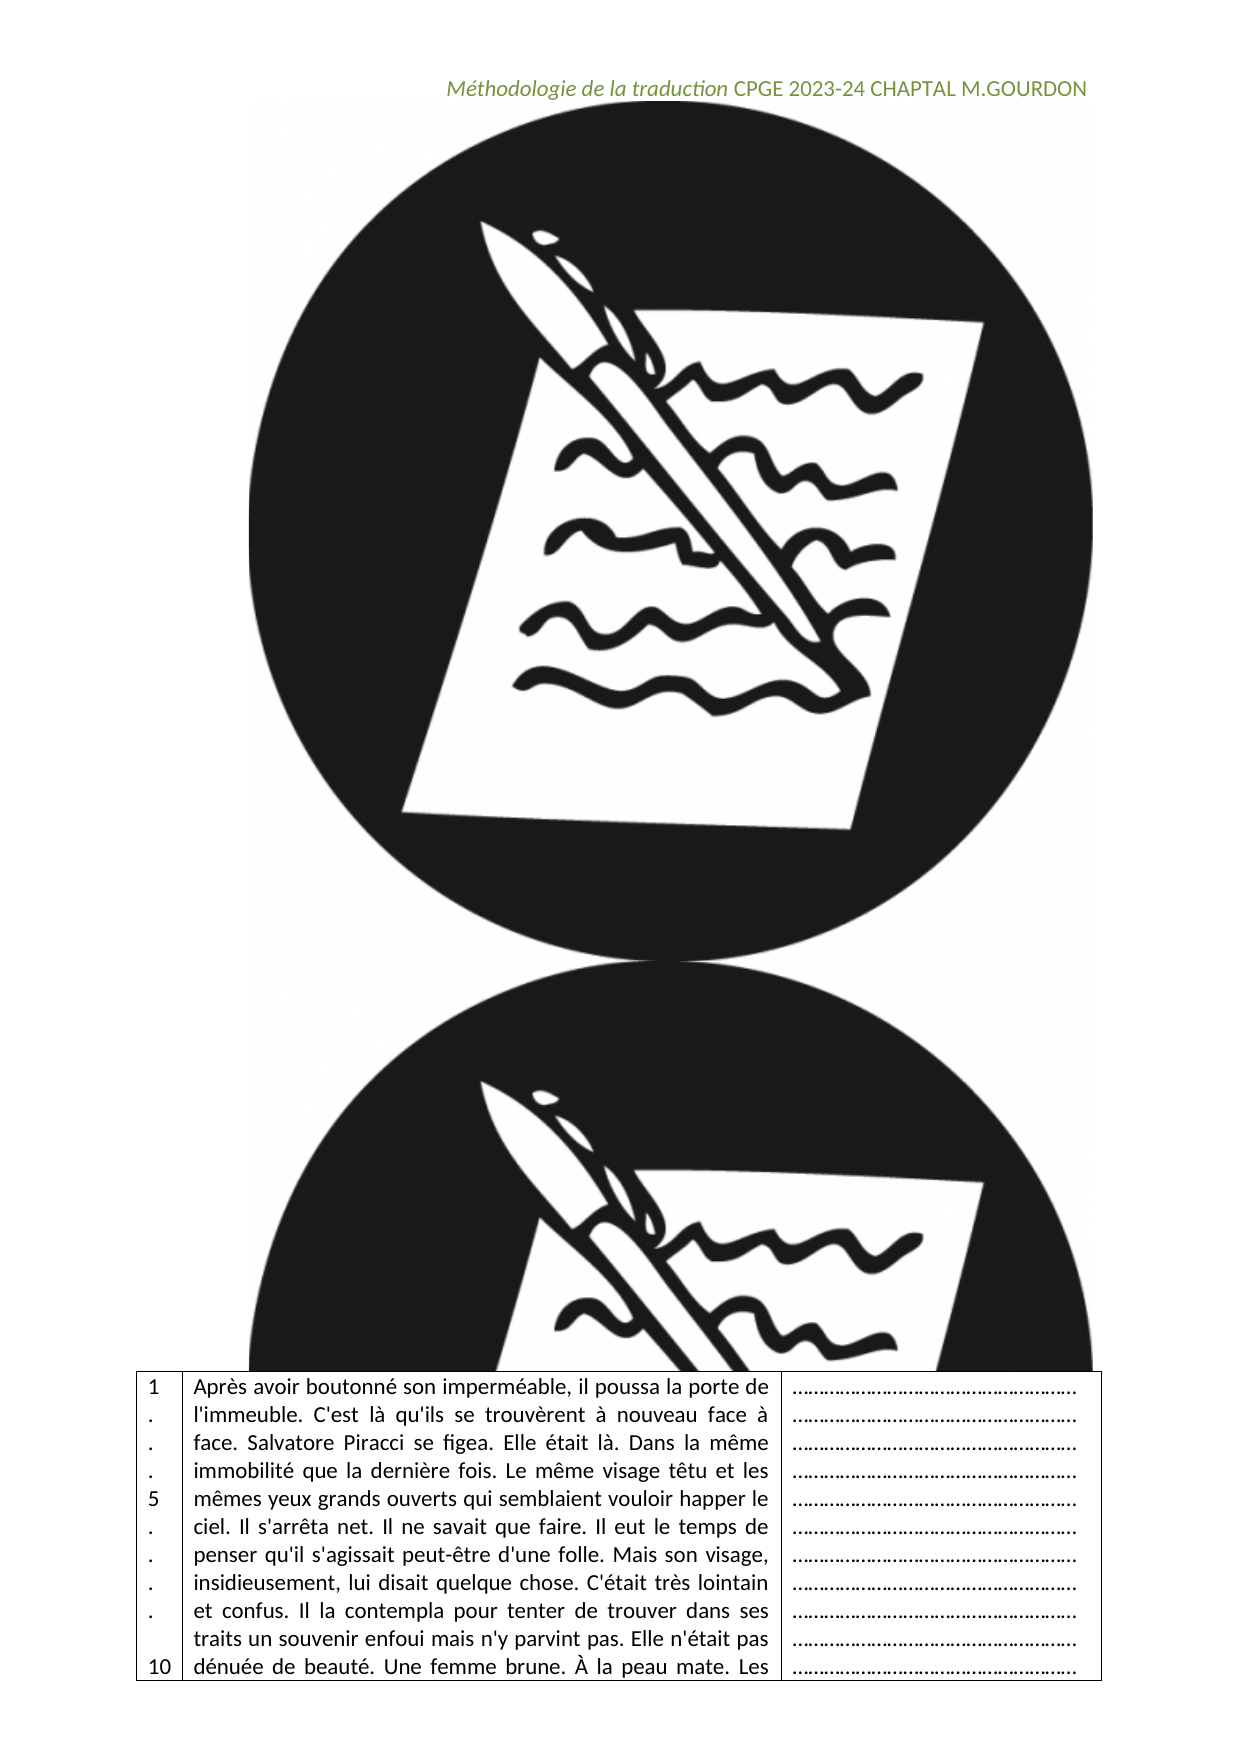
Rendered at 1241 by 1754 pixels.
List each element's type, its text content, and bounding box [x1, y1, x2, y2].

table_header 1 . . . 5 . . . . 10 . . . . 15 . . . . 20 . [137, 1372, 182, 1680]
table_header ……………………………………………………………………………………………………………………………………………………………………………………………………………………………………………………………………………………………………………………………………………………………………………………………………………………………………………………………………………………………………………………………………………………………………………………………………………………………………………………………………………………………………………………………………………………………………………………………………………………………………………………………………………………………………………………………………………………………………………………………………………………………………………………………………………………………………………………………………………… [782, 1372, 1101, 1680]
picture [248, 101, 1093, 1371]
table_header Après avoir boutonné son imperméable, il poussa la porte de l'immeuble. C'est là qu'ils se trouvèrent à nouveau face à face. Salvatore Piracci se figea. Elle était là. Dans la même immobilité que la dernière fois. Le même visage têtu et les mêmes yeux grands ouverts qui semblaient vouloir happer le ciel. Il s'arrêta net. Il ne savait que faire. Il eut le temps de penser qu'il s'agissait peut-être d'une folle. Mais son visage, insidieusement, lui disait quelque chose. C'était très lointain et confus. Il la contempla pour tenter de trouver dans ses traits un souvenir enfoui mais n'y parvint pas. Elle n'était pas dénuée de beauté. Une femme brune. À la peau mate. Les yeux noirs et le visage émacié. Tandis qu'il l'observait, elle rompit le silence : - Vous ne me reconnaissez pas, commandant? demanda-t-elle. Elle avait parlé avec un accent prononcé - turc peut-être - mais sans aucune faute. Salvatore Piracci ne savait que répondre. Il était incapable de dire qui était cette femme mais il sentait qu'effectivement il ne la voyait pas pour la première fois. Il savait qu'il ne la reconnaîtrait pas sans un peu d'aide et il pressentait que lorsqu'elle lui serait révélée, son identité allait lui causer un choc. Laurent Gaudé, Eldorado, Acres Sud, 2006 [183, 1372, 781, 1680]
